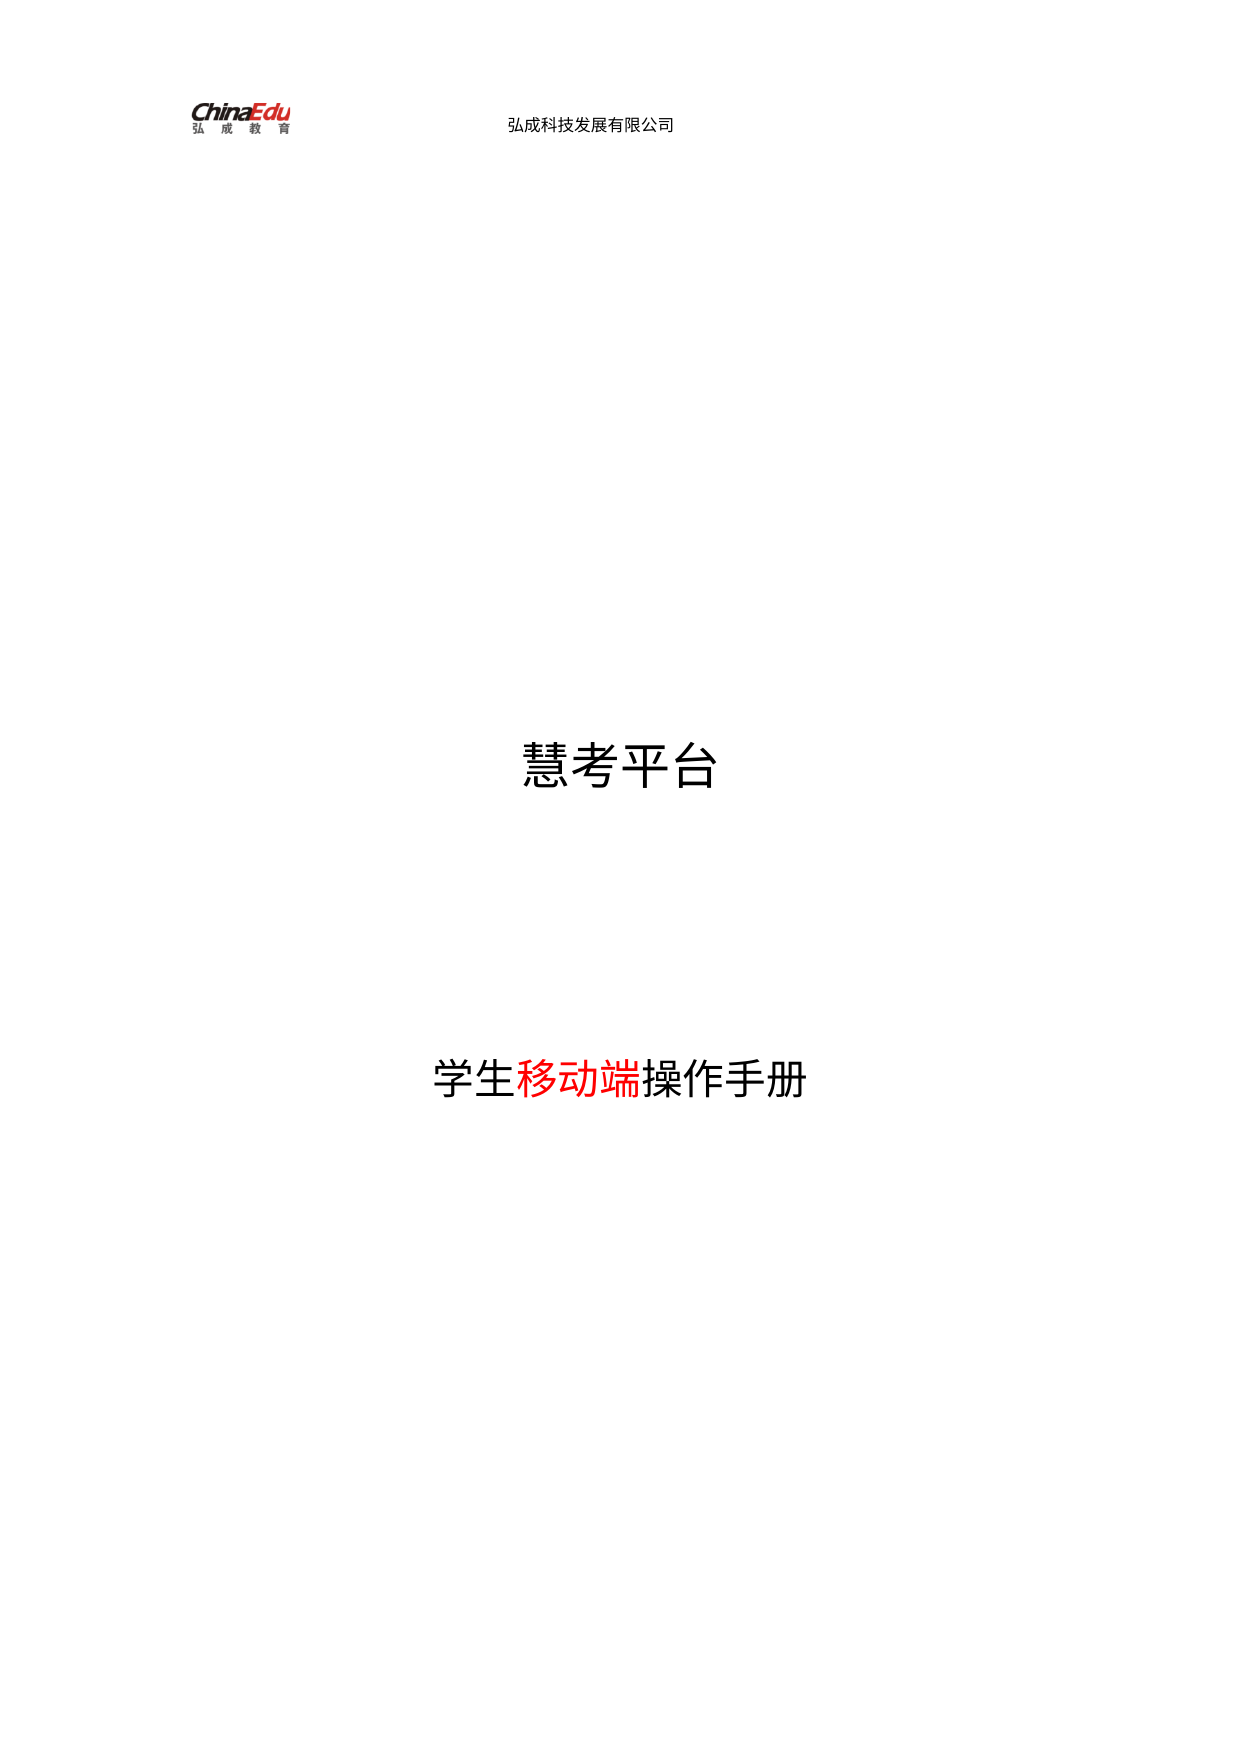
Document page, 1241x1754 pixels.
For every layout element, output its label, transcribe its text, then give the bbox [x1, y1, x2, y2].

picture [187, 101, 290, 133]
text 慧考平台 [187, 714, 1053, 811]
text 学生移动端操作手册 [187, 1046, 1053, 1111]
